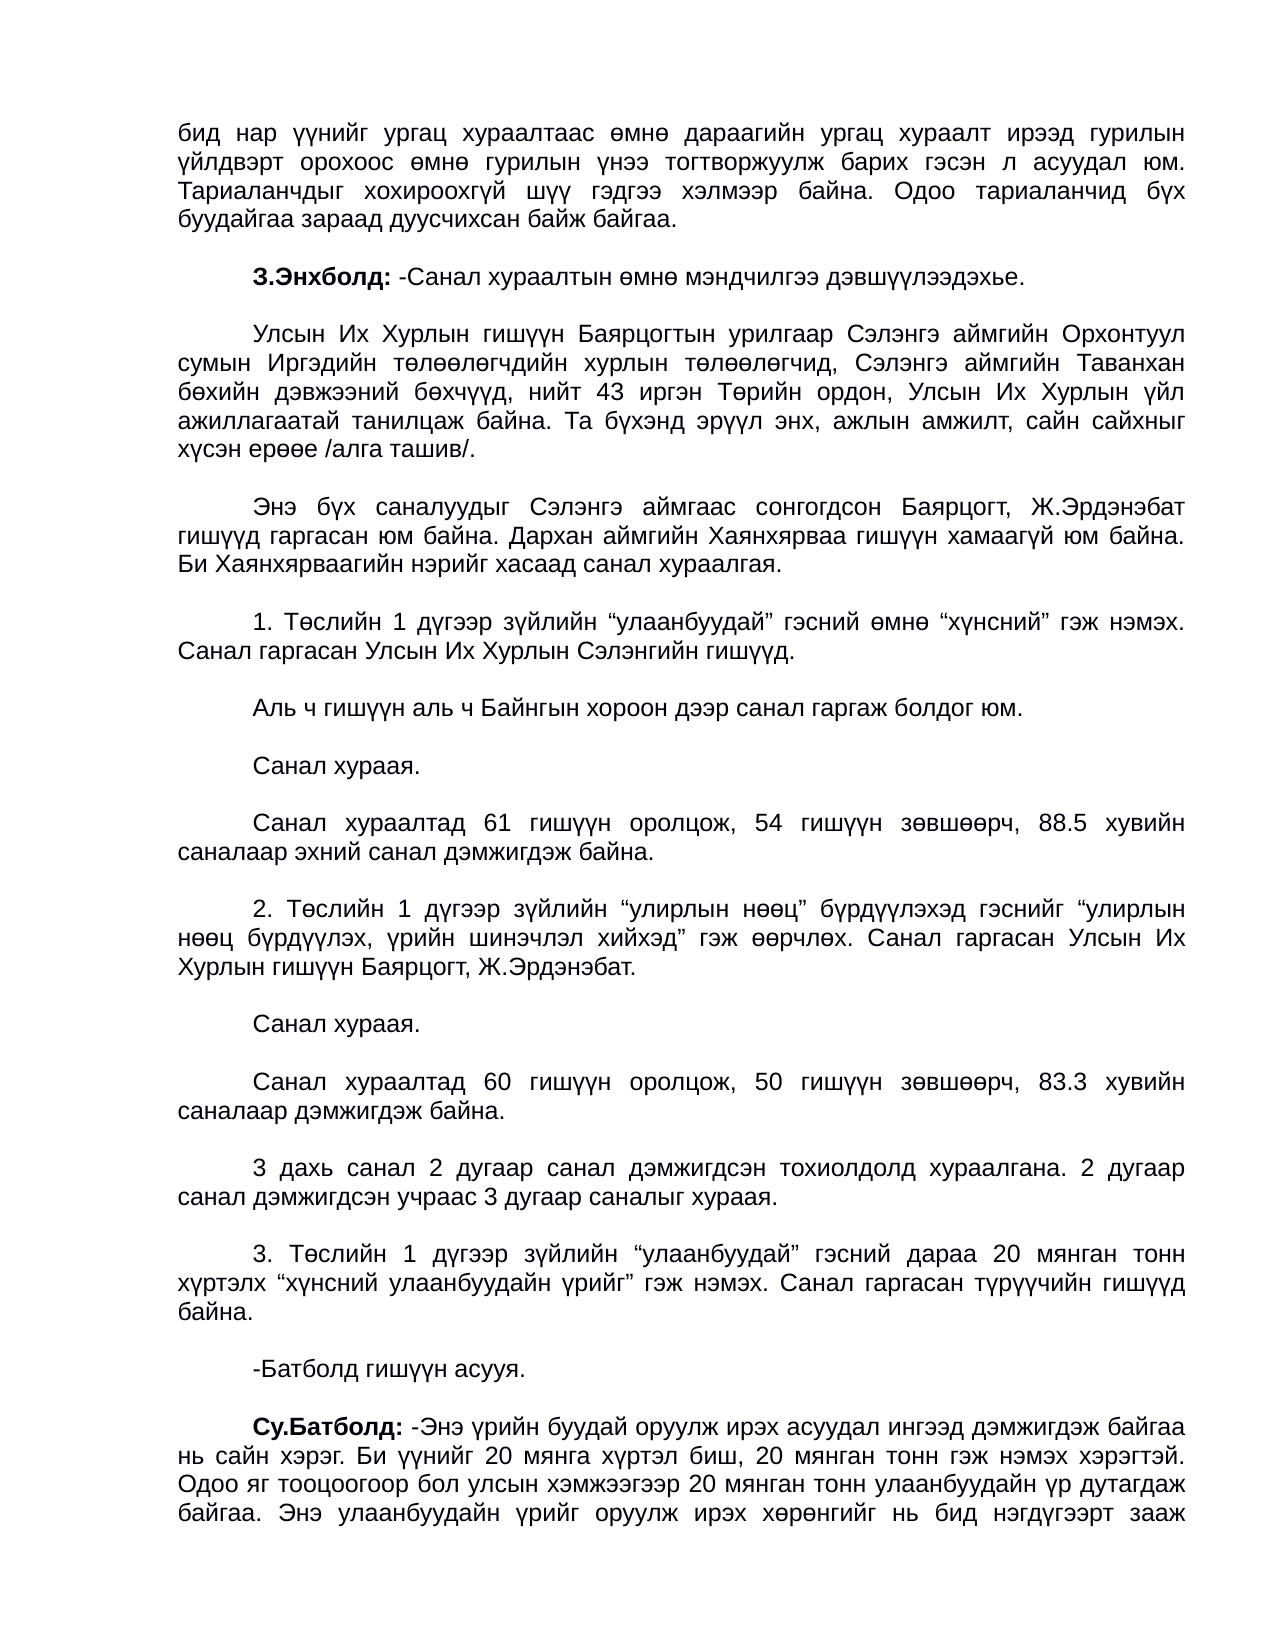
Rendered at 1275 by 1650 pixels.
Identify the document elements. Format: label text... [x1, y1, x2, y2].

text Санал хураалтад 61 гишүүн оролцож, 54 гишүүн зөвшөөрч, 88.5 хувийн саналаар эхний санал дэмжигдэж байна. [177, 808, 1186, 866]
text 1. Төслийн 1 дүгээр зүйлийн “улаанбуудай” гэсний өмнө “хүнсний” гэж нэмэх. Санал гаргасан Улсын Их Хурлын Сэлэнгийн гишүүд. [177, 607, 1186, 664]
text Санал хураая. [177, 1009, 1186, 1038]
text 3. Төслийн 1 дүгээр зүйлийн “улаанбуудай” гэсний дараа 20 мянган тонн хүртэлх “хүнсний улаанбуудайн үрийг” гэж нэмэх. Санал гаргасан түрүүчийн гишүүд байна. [177, 1239, 1186, 1326]
text З.Энхболд: -Санал хураалтын өмнө мэндчилгээ дэвшүүлээдэхье. [177, 262, 1186, 291]
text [177, 118, 1186, 233]
text -Батболд гишүүн асууя. [177, 1354, 1186, 1383]
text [177, 1412, 1186, 1527]
text 2. Төслийн 1 дүгээр зүйлийн “улирлын нөөц” бүрдүүлэхэд гэснийг “улирлын нөөц бүрдүүлэх, үрийн шинэчлэл хийхэд” гэж өөрчлөх. Санал гаргасан Улсын Их Хурлын гишүүн Баярцогт, Ж.Эрдэнэбат. [177, 894, 1186, 981]
text Энэ бүх саналуудыг Сэлэнгэ аймгаас сонгогдсон Баярцогт, Ж.Эрдэнэбат гишүүд гаргасан юм байна. Дархан аймгийн Хаянхярваа гишүүн хамаагүй юм байна. Би Хаянхярваагийн нэрийг хасаад санал хураалгая. [177, 492, 1186, 578]
text Аль ч гишүүн аль ч Байнгын хороон дээр санал гаргаж болдог юм. [177, 693, 1186, 722]
text 3 дахь санал 2 дугаар санал дэмжигдсэн тохиолдолд хураалгана. 2 дугаар санал дэмжигдсэн учраас 3 дугаар саналыг хураая. [177, 1153, 1186, 1211]
text Санал хураая. [177, 751, 1186, 779]
text Санал хураалтад 60 гишүүн оролцож, 50 гишүүн зөвшөөрч, 83.3 хувийн саналаар дэмжигдэж байна. [177, 1067, 1186, 1124]
text Улсын Их Хурлын гишүүн Баярцогтын урилгаар Сэлэнгэ аймгийн Орхонтуул сумын Иргэдийн төлөөлөгчдийн хурлын төлөөлөгчид, Сэлэнгэ аймгийн Таванхан бөхийн дэвжээний бөхчүүд, нийт 43 иргэн Төрийн ордон, Улсын Их Хурлын үйл ажиллагаатай танилцаж байна. Та бүхэнд эрүүл энх, ажлын амжилт, сайн сайхныг хүсэн ерөөе /алга ташив/. [177, 319, 1186, 463]
